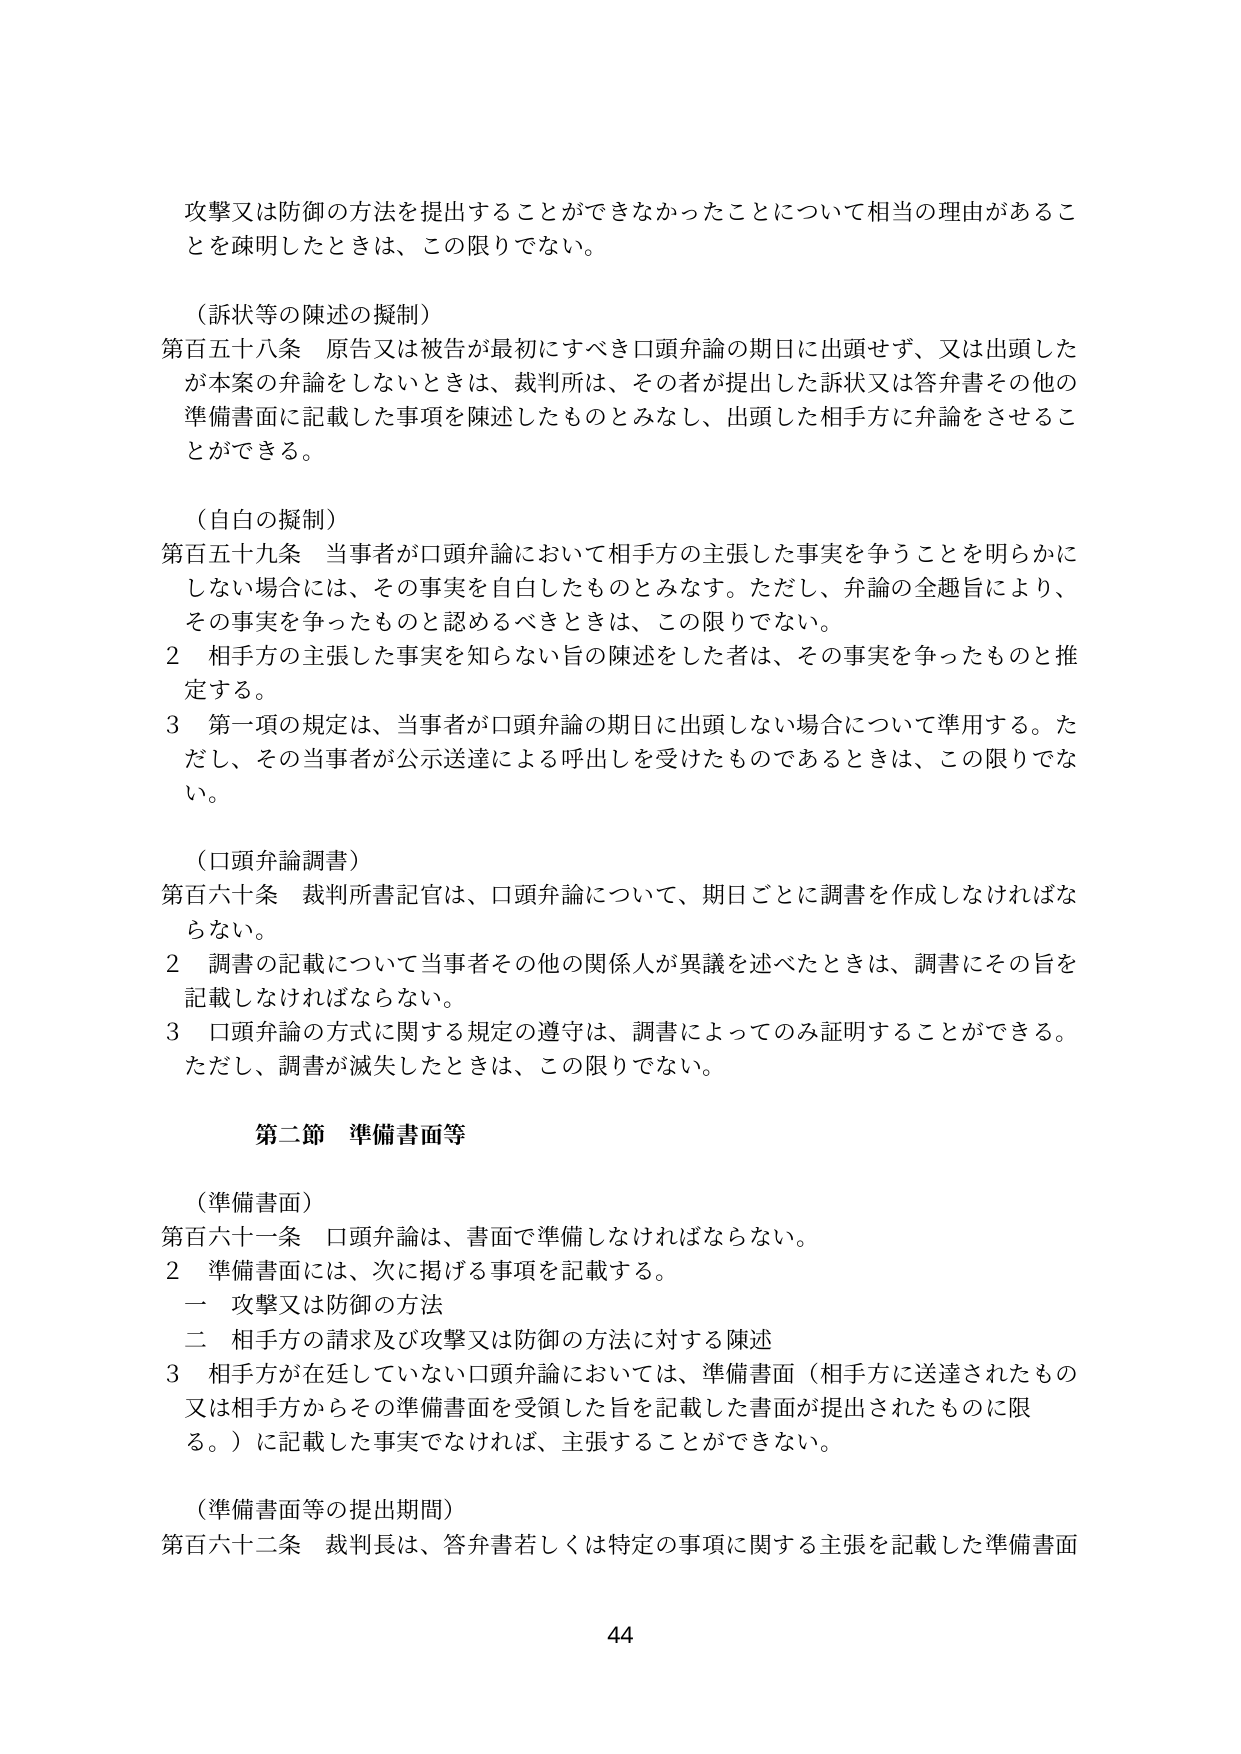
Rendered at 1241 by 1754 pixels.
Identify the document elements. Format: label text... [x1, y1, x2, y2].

text ３ 口頭弁論の方式に関する規定の遵守は、調書によってのみ証明することができる。ただし、調書が滅失したときは、この限りでない。 [161, 1014, 1079, 1082]
text （自白の擬制） [184, 501, 1079, 535]
text 第二節 準備書面等 [253, 1116, 1079, 1150]
text ２ 準備書面には、次に掲げる事項を記載する。 [161, 1253, 1079, 1287]
text ２ 相手方の主張した事実を知らない旨の陳述をした者は、その事実を争ったものと推定する。 [161, 638, 1079, 706]
text 第百六十一条 口頭弁論は、書面で準備しなければならない。 [161, 1219, 1079, 1253]
text 第百五十九条 当事者が口頭弁論において相手方の主張した事実を争うことを明らかにしない場合には、その事実を自白したものとみなす。ただし、弁論の全趣旨により、その事実を争ったものと認めるべきときは、この限りでない。 [161, 535, 1079, 638]
text 第百五十八条 原告又は被告が最初にすべき口頭弁論の期日に出頭せず、又は出頭したが本案の弁論をしないときは、裁判所は、その者が提出した訴状又は答弁書その他の準備書面に記載した事項を陳述したものとみなし、出頭した相手方に弁論をさせることができる。 [161, 330, 1079, 467]
text （準備書面） [184, 1184, 1079, 1219]
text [161, 1526, 1079, 1560]
text 第百六十条 裁判所書記官は、口頭弁論について、期日ごとに調書を作成しなければならない。 [161, 877, 1079, 945]
text 一 攻撃又は防御の方法 [184, 1287, 1079, 1321]
text ３ 第一項の規定は、当事者が口頭弁論の期日に出頭しない場合について準用する。ただし、その当事者が公示送達による呼出しを受けたものであるときは、この限りでない。 [161, 706, 1079, 809]
text ３ 相手方が在廷していない口頭弁論においては、準備書面（相手方に送達されたもの又は相手方からその準備書面を受領した旨を記載した書面が提出されたものに限る。）に記載した事実でなければ、主張することができない。 [161, 1355, 1079, 1458]
text （口頭弁論調書） [184, 843, 1079, 877]
text ２ 調書の記載について当事者その他の関係人が異議を述べたときは、調書にその旨を記載しなければならない。 [161, 945, 1079, 1014]
text 二 相手方の請求及び攻撃又は防御の方法に対する陳述 [184, 1321, 1079, 1355]
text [161, 194, 1079, 262]
text （準備書面等の提出期間） [184, 1492, 1079, 1526]
text （訴状等の陳述の擬制） [184, 296, 1079, 330]
